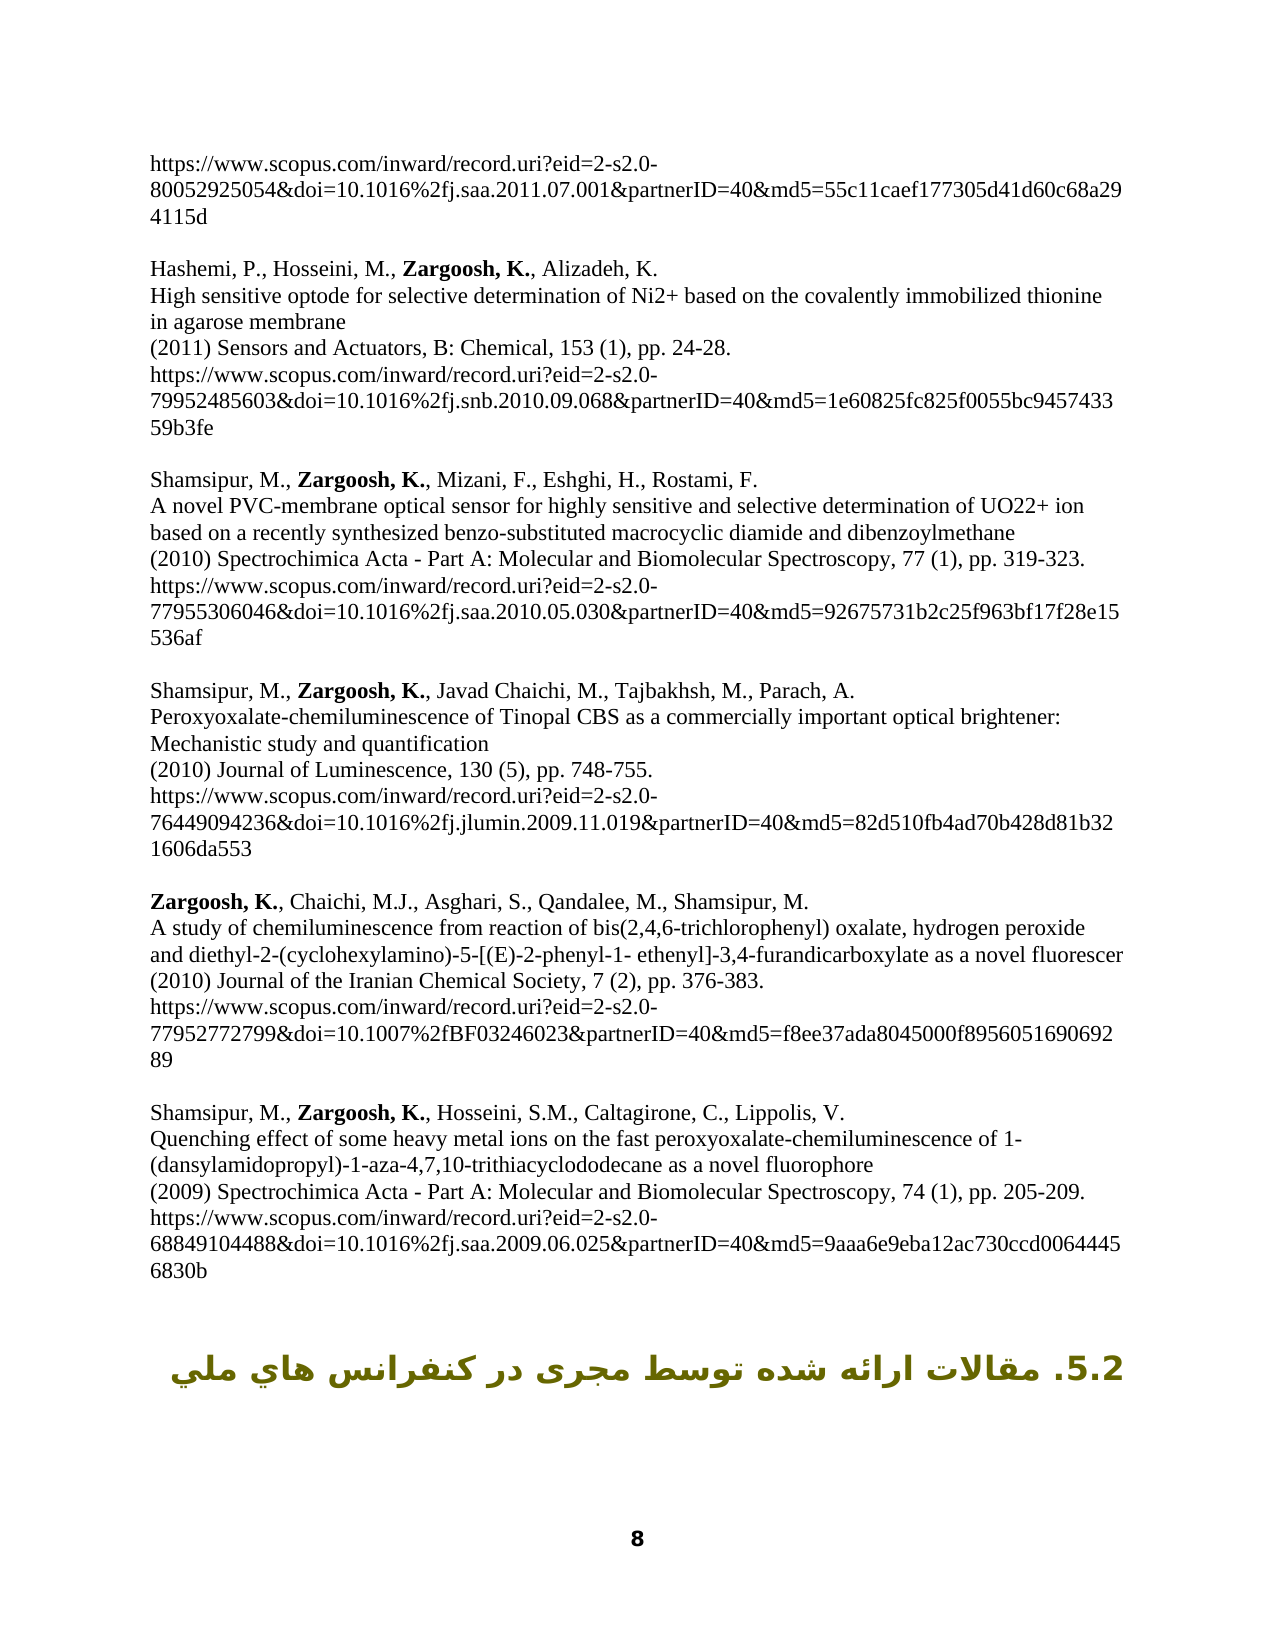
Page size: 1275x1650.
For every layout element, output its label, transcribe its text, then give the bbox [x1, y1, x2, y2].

text https://www.scopus.com/inward/record.uri?eid=2-s2.0-80052925054&doi=10.1016%2fj.saa.2011.07.001&partnerID=40&md5=55c11caef177305d41d60c68a294115d [150, 150, 1125, 229]
text https://www.scopus.com/inward/record.uri?eid=2-s2.0-68849104488&doi=10.1016%2fj.saa.2009.06.025&partnerID=40&md5=9aaa6e9eba12ac730ccd00644456830b [150, 1204, 1125, 1283]
text Peroxyoxalate-chemiluminescence of Tinopal CBS as a commercially important optical brightener: Mechanistic study and quantification [150, 703, 1125, 756]
text Hashemi, P., Hosseini, M., Zargoosh, K., Alizadeh, K. [150, 255, 1125, 282]
text https://www.scopus.com/inward/record.uri?eid=2-s2.0-76449094236&doi=10.1016%2fj.jlumin.2009.11.019&partnerID=40&md5=82d510fb4ad70b428d81b321606da553 [150, 782, 1125, 862]
text (2010) Journal of the Iranian Chemical Society, 7 (2), pp. 376-383. [150, 967, 1125, 993]
text https://www.scopus.com/inward/record.uri?eid=2-s2.0-77955306046&doi=10.1016%2fj.saa.2010.05.030&partnerID=40&md5=92675731b2c25f963bf17f28e15536af [150, 572, 1125, 651]
text (2011) Sensors and Actuators, B: Chemical, 153 (1), pp. 24-28. [150, 334, 1125, 361]
text High sensitive optode for selective determination of Ni2+ based on the covalently immobilized thionine in agarose membrane [150, 282, 1125, 334]
text Shamsipur, M., Zargoosh, K., Hosseini, S.M., Caltagirone, C., Lippolis, V. [150, 1099, 1125, 1125]
text https://www.scopus.com/inward/record.uri?eid=2-s2.0-77952772799&doi=10.1007%2fBF03246023&partnerID=40&md5=f8ee37ada8045000f895605169069289 [150, 993, 1125, 1072]
text https://www.scopus.com/inward/record.uri?eid=2-s2.0-79952485603&doi=10.1016%2fj.snb.2010.09.068&partnerID=40&md5=1e60825fc825f0055bc945743359b3fe [150, 361, 1125, 440]
text Shamsipur, M., Zargoosh, K., Javad Chaichi, M., Tajbakhsh, M., Parach, A. [150, 677, 1125, 703]
title 5.2. مقالات ارائه شده توسط مجری در کنفرانس هاي ملي [150, 1349, 1125, 1388]
text (2010) Journal of Luminescence, 130 (5), pp. 748-755. [150, 756, 1125, 782]
text (2009) Spectrochimica Acta - Part A: Molecular and Biomolecular Spectroscopy, 74 (1), pp. 205-209. [150, 1178, 1125, 1204]
text A novel PVC-membrane optical sensor for highly sensitive and selective determination of UO22+ ion based on a recently synthesized benzo-substituted macrocyclic diamide and dibenzoylmethane [150, 493, 1125, 545]
text Quenching effect of some heavy metal ions on the fast peroxyoxalate-chemiluminescence of 1-(dansylamidopropyl)-1-aza-4,7,10-trithiacyclododecane as a novel fluorophore [150, 1125, 1125, 1178]
text Zargoosh, K., Chaichi, M.J., Asghari, S., Qandalee, M., Shamsipur, M. [150, 888, 1125, 914]
text (2010) Spectrochimica Acta - Part A: Molecular and Biomolecular Spectroscopy, 77 (1), pp. 319-323. [150, 545, 1125, 572]
text A study of chemiluminescence from reaction of bis(2,4,6-trichlorophenyl) oxalate, hydrogen peroxide and diethyl-2-(cyclohexylamino)-5-[(E)-2-phenyl-1- ethenyl]-3,4-furandicarboxylate as a novel fluorescer [150, 914, 1125, 967]
text Shamsipur, M., Zargoosh, K., Mizani, F., Eshghi, H., Rostami, F. [150, 466, 1125, 493]
